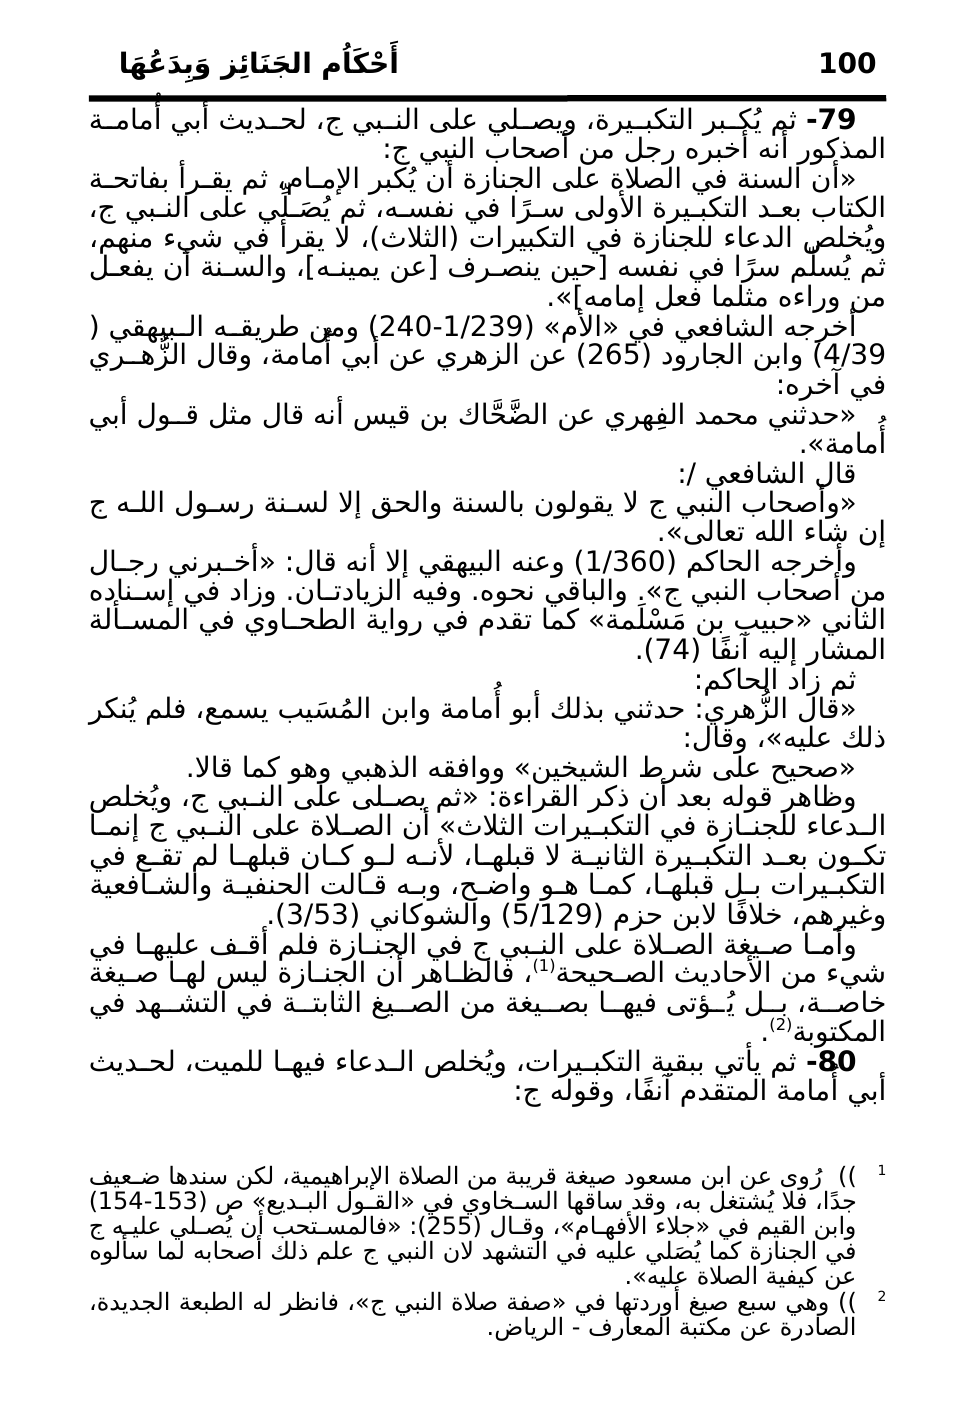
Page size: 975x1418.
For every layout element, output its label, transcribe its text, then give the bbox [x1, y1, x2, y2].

text ثم زاد الحاكم: [89, 666, 886, 695]
text وظاهر قوله بعد أن ذكر القراءة: «ثم يصلى على النبي ج، ويُخلص الدعاء للجنازة في التكبيرات الثلاث» أن الصلاة على النبي ج إنما تكون بعد التكبيرة الثانية لا قبلها، لأنه لو كان قبلها لم تقع في التكبيرات بل قبلها، كما هو واضح، وبه قالت الحنفية والشافعية وغيرهم، خلافًا لابن حزم (5/129) والشوكاني (3/53). [89, 783, 886, 931]
text «أن السنة في الصلاة على الجنازة أن يُكبر الإمام، ثم يقرأ بفاتحة الكتاب بعد التكبيرة الأولى سرًا في نفسه، ثم يُصَلِّي على النبي ج، ويُخلص الدعاء للجنازة في التكبيرات (الثلاث)، لا يقرأ في شيء منهم، ثم يُسلّم سرًا في نفسه [حين ينصرف [عن يمينه]، والسنة أن يفعل من وراءه مثلما فعل إمامه]». [89, 165, 886, 312]
text 79- ثم يُكبر التكبيرة، ويصلي على النبي ج، لحديث أبي أُمامة المذكور أنه أخبره رجل من أصحاب النبي ج: [89, 106, 886, 165]
text أخرجه الشافعي في «الأم» (1/239-240) ومن طريقه البيهقي (4/39) وابن الجارود (265) عن الزهري عن أبي أُمامة، وقال الزُّهري في آخره: [89, 312, 886, 401]
text وأخرجه الحاكم (1/360) وعنه البيهقي إلا أنه قال: «أخبرني رجال من أصحاب النبي ج». والباقي نحوه. وفيه الزيادتان. وزاد في إسناده الثاني «حبيب بن مَسْلَمة» كما تقدم في رواية الطحاوي في المسألة المشار إليه آنفًا (74). [89, 548, 886, 666]
text 80- ثم يأتي ببقية التكبيرات، ويُخلص الدعاء فيها للميت، لحديث أبي أُمامة المتقدم آنفًا، وقوله ج: [89, 1048, 886, 1107]
text «حدثني محمد الفِهري عن الضَّحَّاك بن قيس أنه قال مثل قول أبي أُمامة». [89, 401, 886, 460]
text «وأصحاب النبي ج لا يقولون بالسنة والحق إلا لسنة رسول الله ج إن شاء الله تعالى». [89, 489, 886, 548]
text وأما صيغة الصلاة على النبي ج في الجنازة فلم أقف عليها في شيء من الأحاديث الصحيحة()، فالظاهر أن الجنازة ليس لها صيغة خاصة، بل يُؤتى فيها بصيغة من الصيغ الثابتة في التشهد في المكتوبة(). [89, 931, 886, 1048]
text «صحيح على شرط الشيخين» ووافقه الذهبي وهو كما قالا. [89, 754, 886, 783]
text قال الشافعي /: [89, 460, 886, 489]
text «قال الزُّهري: حدثني بذلك أبو أُمامة وابن المُسَيب يسمع، فلم يُنكر ذلك عليه»، وقال: [89, 695, 886, 754]
